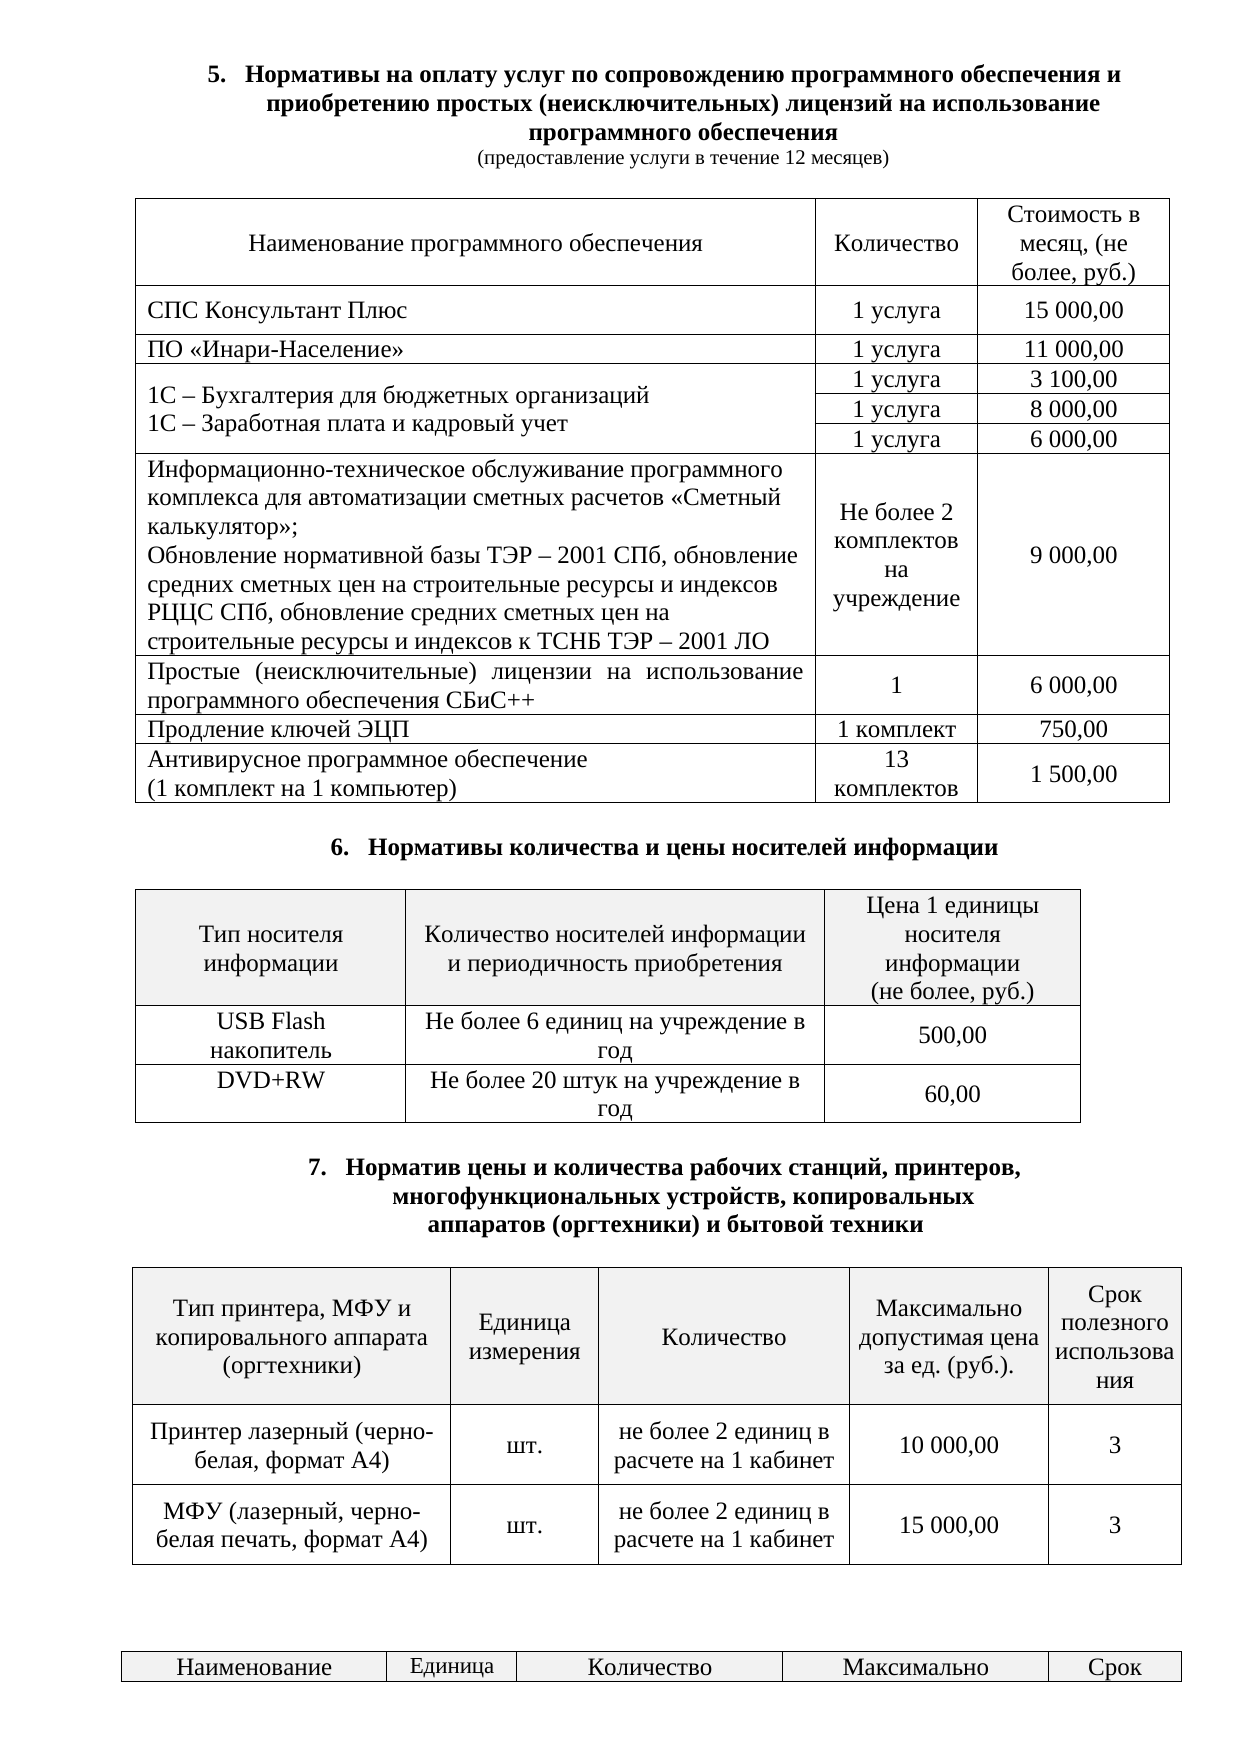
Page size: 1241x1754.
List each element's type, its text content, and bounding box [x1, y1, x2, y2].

table_cell 9 000,00 [978, 454, 1169, 655]
list аппаратов (оргтехники) и бытовой техники [252, 1209, 1122, 1238]
table_cell не более 2 единиц в расчете на 1 кабинет [599, 1405, 849, 1484]
table_header Количество [816, 199, 977, 285]
table_cell 1 [816, 656, 977, 713]
table_cell 60,00 [825, 1065, 1080, 1122]
table_cell 750,00 [978, 715, 1169, 743]
table_header Срок полезного использования [1049, 1268, 1181, 1404]
table_cell DVD+RW [136, 1065, 405, 1122]
table_cell 15 000,00 [850, 1485, 1048, 1564]
table_cell 10 000,00 [850, 1405, 1048, 1484]
table_cell шт. [451, 1405, 598, 1484]
table_header Единица измерения [451, 1268, 598, 1404]
table_cell 3 [1049, 1485, 1181, 1564]
table_cell Не более 6 единиц на учреждение в год [406, 1006, 824, 1064]
table_cell Простые (неисключительные) лицензии на использование программного обеспечения СБиС++ [136, 656, 815, 713]
table_header Наименование [122, 1652, 386, 1681]
table_cell ПО «Инари-Население» [136, 335, 815, 363]
table_cell 6 000,00 [978, 424, 1169, 453]
table_cell Информационно-техническое обслуживание программного комплекса для автоматизации сметных расчетов «Сметный калькулятор»; Обновление нормативной базы ТЭР – 2001 СПб, обновление средних сметных цен на строительные ресурсы и индексов РЦЦС СПб, обновление средних сметных цен на строительные ресурсы и индексов к ТСНБ ТЭР – 2001 ЛО [136, 454, 815, 655]
table_header Цена 1 единицы носителя информации (не более, руб.) [825, 890, 1080, 1005]
table_cell 13 комплектов [816, 744, 977, 802]
table_cell USB Flash накопитель [136, 1006, 405, 1064]
table_cell 6 000,00 [978, 656, 1169, 713]
table_cell 1 услуга [816, 424, 977, 453]
table_cell 1 комплект [816, 715, 977, 743]
table_header Тип носителя информации [136, 890, 405, 1005]
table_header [1049, 1652, 1181, 1681]
table_cell СПС Консультант Плюс [136, 286, 815, 333]
table_cell 15 000,00 [978, 286, 1169, 333]
table_cell 1 услуга [816, 335, 977, 363]
table_cell 1 услуга [816, 364, 977, 393]
table_header Количество [517, 1652, 782, 1681]
table_cell 1 услуга [816, 394, 977, 423]
table_cell 3 [1049, 1405, 1181, 1484]
table_cell 3 100,00 [978, 364, 1169, 393]
list Норматив цены и количества рабочих станций, принтеров, многофункциональных устройств, копировальных [207, 1152, 1122, 1209]
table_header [783, 1652, 1048, 1681]
table_header Наименование программного обеспечения [136, 199, 815, 285]
table_cell шт. [451, 1485, 598, 1564]
table_cell 1 500,00 [978, 744, 1169, 802]
table_header Количество [599, 1268, 849, 1404]
table_cell 500,00 [825, 1006, 1080, 1064]
table_cell не более 2 единиц в расчете на 1 кабинет [599, 1485, 849, 1564]
table_cell 1 услуга [816, 286, 977, 333]
table_cell Продление ключей ЭЦП [136, 715, 815, 743]
table_header Максимально допустимая цена за ед. (руб.). [850, 1268, 1048, 1404]
table_cell 8 000,00 [978, 394, 1169, 423]
table_header Количество носителей информации и периодичность приобретения [406, 890, 824, 1005]
table_cell МФУ (лазерный, черно-белая печать, формат А4) [133, 1485, 450, 1564]
table_cell 1С – Бухгалтерия для бюджетных организаций 1С – Заработная плата и кадровый учет [136, 364, 815, 453]
table_header Единица измерения [387, 1652, 516, 1681]
table_cell Не более 2 комплектов на учреждение [816, 454, 977, 655]
table_header Стоимость в месяц, (не более, руб.) [978, 199, 1169, 285]
list Нормативы на оплату услуг по сопровождению программного обеспечения и приобретению простых (неисключительных) лицензий на использование программного обеспечения (предоставление услуги в течение 12 месяцев) [207, 59, 1122, 169]
table_cell Принтер лазерный (черно-белая, формат А4) [133, 1405, 450, 1484]
table_header Тип принтера, МФУ и копировального аппарата (оргтехники) [133, 1268, 450, 1404]
list Нормативы количества и цены носителей информации [207, 832, 1122, 860]
table_cell Антивирусное программное обеспечение (1 комплект на 1 компьютер) [136, 744, 815, 802]
table_cell Не более 20 штук на учреждение в год [406, 1065, 824, 1122]
table_cell 11 000,00 [978, 335, 1169, 363]
